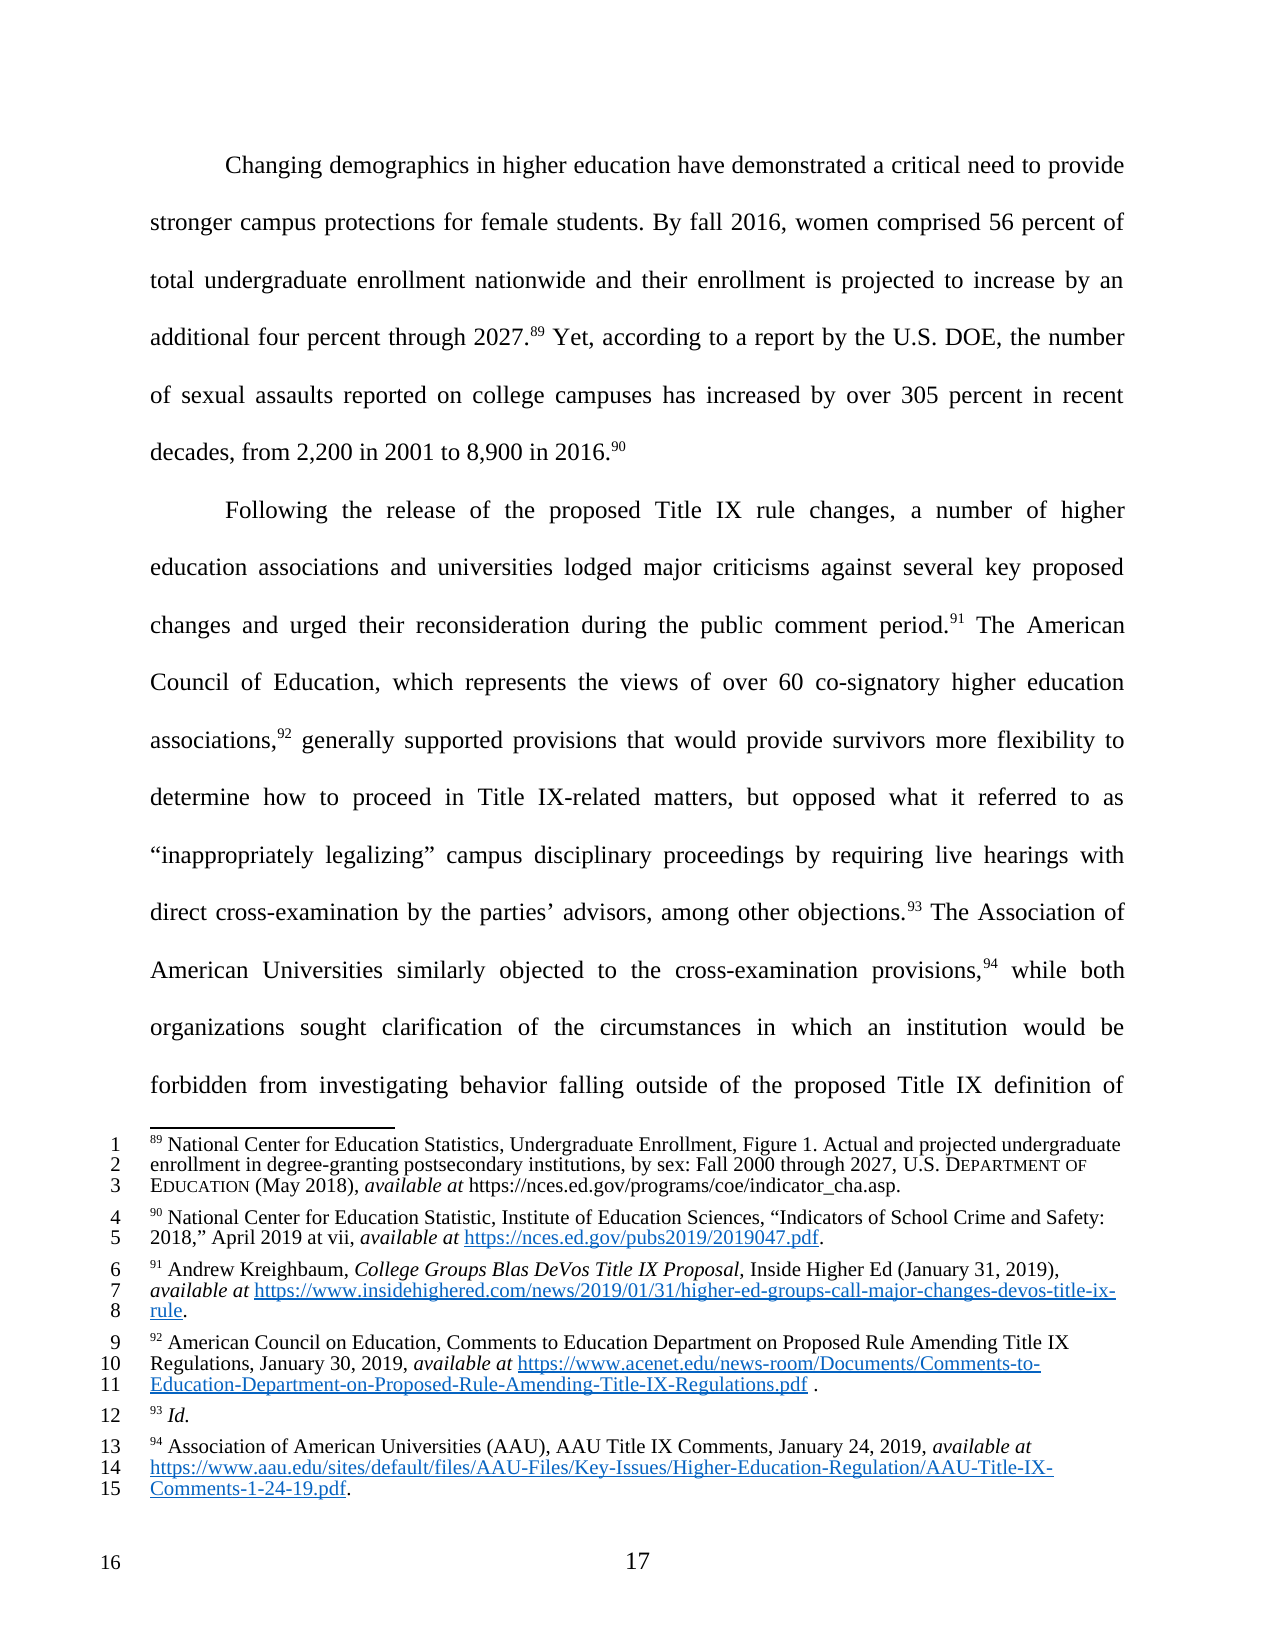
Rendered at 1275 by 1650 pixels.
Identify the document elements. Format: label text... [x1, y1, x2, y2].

text Changing demographics in higher education have demonstrated a critical need to provide stronger campus protections for female students. By fall 2016, women comprised 56 percent of total undergraduate enrollment nationwide and their enrollment is projected to increase by an additional four percent through 2027. Yet, according to a report by the U.S. DOE, the number of sexual assaults reported on college campuses has increased by over 305 percent in recent decades, from 2,200 in 2001 to 8,900 in 2016. [150, 150, 1125, 466]
text Following the release of the proposed Title IX rule changes, a number of higher education associations and universities lodged major criticisms against several key proposed changes and urged their reconsideration during the public comment period. The American Council of Education, which represents the views of over 60 co-signatory higher education associations, generally supported provisions that would provide survivors more flexibility to determine how to proceed in Title IX-related matters, but opposed what it referred to as “inappropriately legalizing” campus disciplinary proceedings by requiring live hearings with direct cross-examination by the parties’ advisors, among other objections. The Association of American Universities similarly objected to the cross-examination provisions, while both organizations sought clarification of the circumstances in which an institution would be forbidden from investigating behavior falling outside of the proposed Title IX definition of sexual harassment. Adding to the concerns raised by higher education associations were critical comments submitted directly by colleges and universities themselves, including a number located in New York such as the State University of New York and several in New York City, including New York University (NYU), Columbia University, and CUNY (as discussed below). [150, 495, 1125, 1099]
